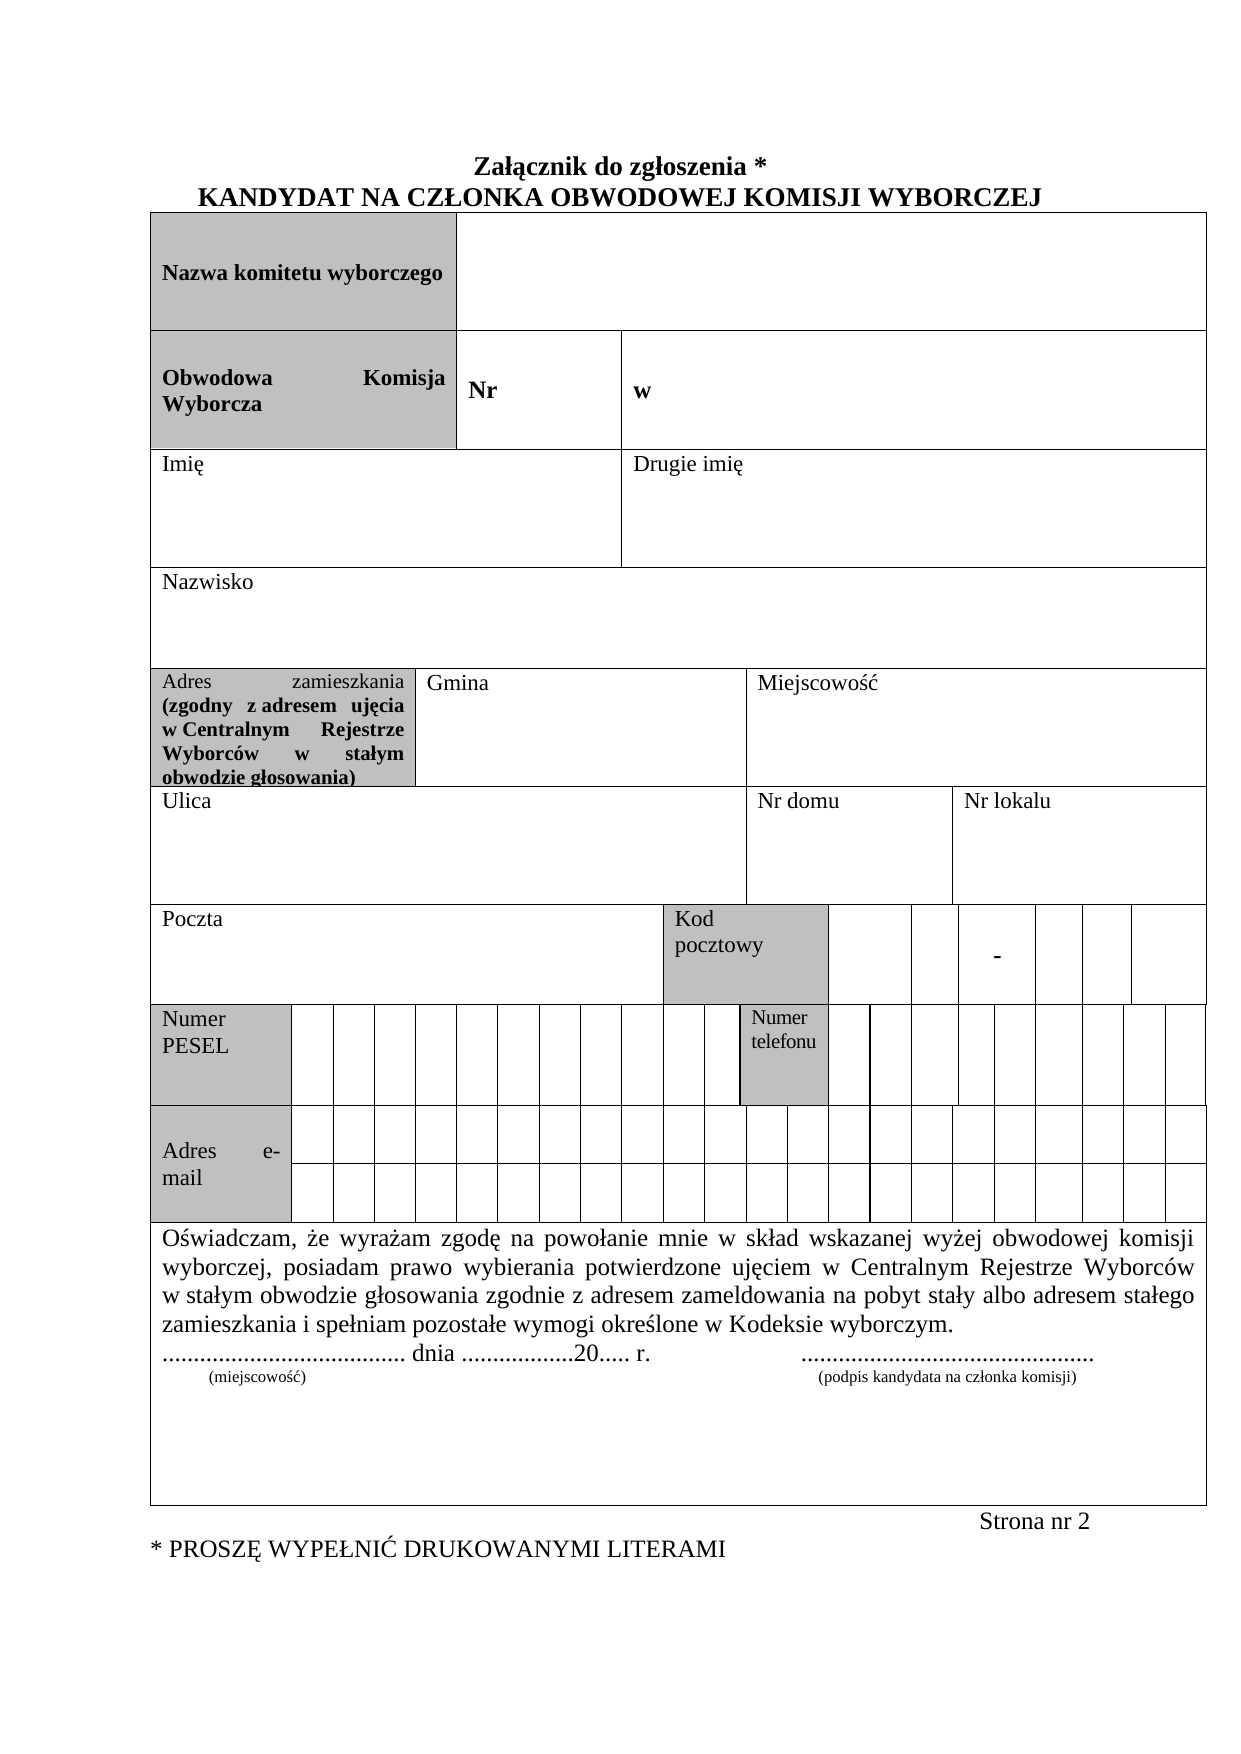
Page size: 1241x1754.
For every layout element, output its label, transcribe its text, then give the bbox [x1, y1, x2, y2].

text KANDYDAT NA CZŁONKA OBWODOWEJ KOMISJI WYBORCZEJ [150, 181, 1090, 212]
table_cell [622, 1106, 663, 1163]
table_cell [622, 1005, 663, 1105]
table_cell Oświadczam, że wyrażam zgodę na powołanie mnie w skład wskazanej wyżej obwodowej komisji wyborczej, posiadam prawo wybierania potwierdzone ujęciem w Centralnym Rejestrze Wyborców w stałym obwodzie głosowania zgodnie z adresem zameldowania na pobyt stały albo adresem stałego zamieszkania i spełniam pozostałe wymogi określone w Kodeksie wyborczym. ....................................... dnia ..................20..... r. ............................................... (miejscowość) (podpis kandydata na członka komisji) [151, 1223, 1206, 1505]
table_cell Gmina [416, 669, 746, 786]
table_cell Adres zamieszkania (zgodny z adresem ujęcia w Centralnym Rejestrze Wyborców w stałym obwodzie głosowania) [151, 669, 415, 786]
table_cell Ulica [151, 787, 746, 904]
table_cell [953, 1164, 994, 1222]
table_cell Adres e-mail [151, 1106, 291, 1222]
table_cell [912, 1106, 952, 1163]
table_cell [1124, 1005, 1165, 1105]
table_cell [416, 1106, 456, 1163]
table_header Nazwa komitetu wyborczego [151, 213, 456, 330]
table_cell [912, 1005, 958, 1105]
table_cell [788, 1164, 828, 1222]
table_cell - [959, 905, 1035, 1004]
table_cell [705, 1005, 739, 1105]
table_cell [1132, 905, 1206, 1004]
text Strona nr 2 [150, 1506, 1090, 1534]
table_cell Nazwisko [151, 568, 1206, 668]
text * PROSZĘ WYPEŁNIĆ DRUKOWANYMI LITERAMI [150, 1534, 1090, 1563]
table_cell [457, 1164, 497, 1222]
table_cell [747, 1164, 787, 1222]
table_cell Numer telefonu [741, 1005, 828, 1105]
table_cell [498, 1106, 539, 1163]
table_cell [1083, 905, 1131, 1004]
table_cell [375, 1106, 415, 1163]
table_cell [953, 1106, 994, 1163]
table_cell w [622, 331, 1206, 448]
table_cell [1036, 1164, 1082, 1222]
table_cell Numer PESEL [151, 1005, 291, 1105]
table_cell [540, 1005, 580, 1105]
table_cell Poczta [151, 905, 663, 1004]
table_cell [375, 1164, 415, 1222]
table_cell Nr domu [747, 787, 952, 904]
table_cell [1083, 1005, 1123, 1105]
table_cell [292, 1106, 333, 1163]
table_cell [416, 1164, 456, 1222]
table_cell [705, 1106, 746, 1163]
table_cell [664, 1005, 704, 1105]
table_cell [1036, 1005, 1082, 1105]
table_cell [995, 1164, 1035, 1222]
table_cell [871, 1164, 911, 1222]
table_cell [747, 1106, 787, 1163]
table_cell [871, 1106, 911, 1163]
table_cell [829, 1164, 869, 1222]
table_cell [334, 1164, 374, 1222]
table_cell [664, 1106, 704, 1163]
table_cell [334, 1106, 374, 1163]
table_cell [1166, 1164, 1206, 1222]
table_cell [375, 1005, 415, 1105]
table_cell [829, 1005, 869, 1105]
table_cell [959, 1005, 994, 1105]
text Załącznik do zgłoszenia * [150, 150, 1090, 181]
table_cell Kod pocztowy [664, 905, 828, 1004]
table_cell [498, 1164, 539, 1222]
table_cell [664, 1164, 704, 1222]
table_cell [1124, 1106, 1165, 1163]
table_cell [581, 1005, 621, 1105]
table_cell [1166, 1005, 1205, 1105]
table_cell [581, 1106, 621, 1163]
table_cell Nr lokalu [953, 787, 1206, 904]
table_cell [540, 1164, 580, 1222]
table_cell [705, 1164, 746, 1222]
table_header [457, 213, 1206, 330]
table_cell [457, 1106, 497, 1163]
table_cell [995, 1005, 1035, 1105]
table_cell [1036, 1106, 1082, 1163]
table_cell [334, 1005, 374, 1105]
table_cell Obwodowa Komisja Wyborcza [151, 331, 456, 448]
table_cell Drugie imię [622, 450, 1206, 567]
table_cell [457, 1005, 497, 1105]
table_cell [622, 1164, 663, 1222]
table_cell [829, 1106, 869, 1163]
table_cell [1036, 905, 1082, 1004]
table_cell [788, 1106, 828, 1163]
table_cell [995, 1106, 1035, 1163]
table_cell [1083, 1164, 1123, 1222]
table_cell [1083, 1106, 1123, 1163]
table_cell Nr [457, 331, 621, 448]
table_cell [912, 905, 958, 1004]
table_cell [829, 905, 911, 1004]
table_cell [871, 1005, 911, 1105]
table_cell [1124, 1164, 1165, 1222]
table_cell [498, 1005, 539, 1105]
table_cell [540, 1106, 580, 1163]
table_cell [292, 1005, 333, 1105]
table_cell [581, 1164, 621, 1222]
table_cell [912, 1164, 952, 1222]
table_cell [292, 1164, 333, 1222]
table_cell Imię [151, 450, 621, 567]
table_cell [416, 1005, 456, 1105]
table_cell Miejscowość [747, 669, 1206, 786]
table_cell [1166, 1106, 1206, 1163]
